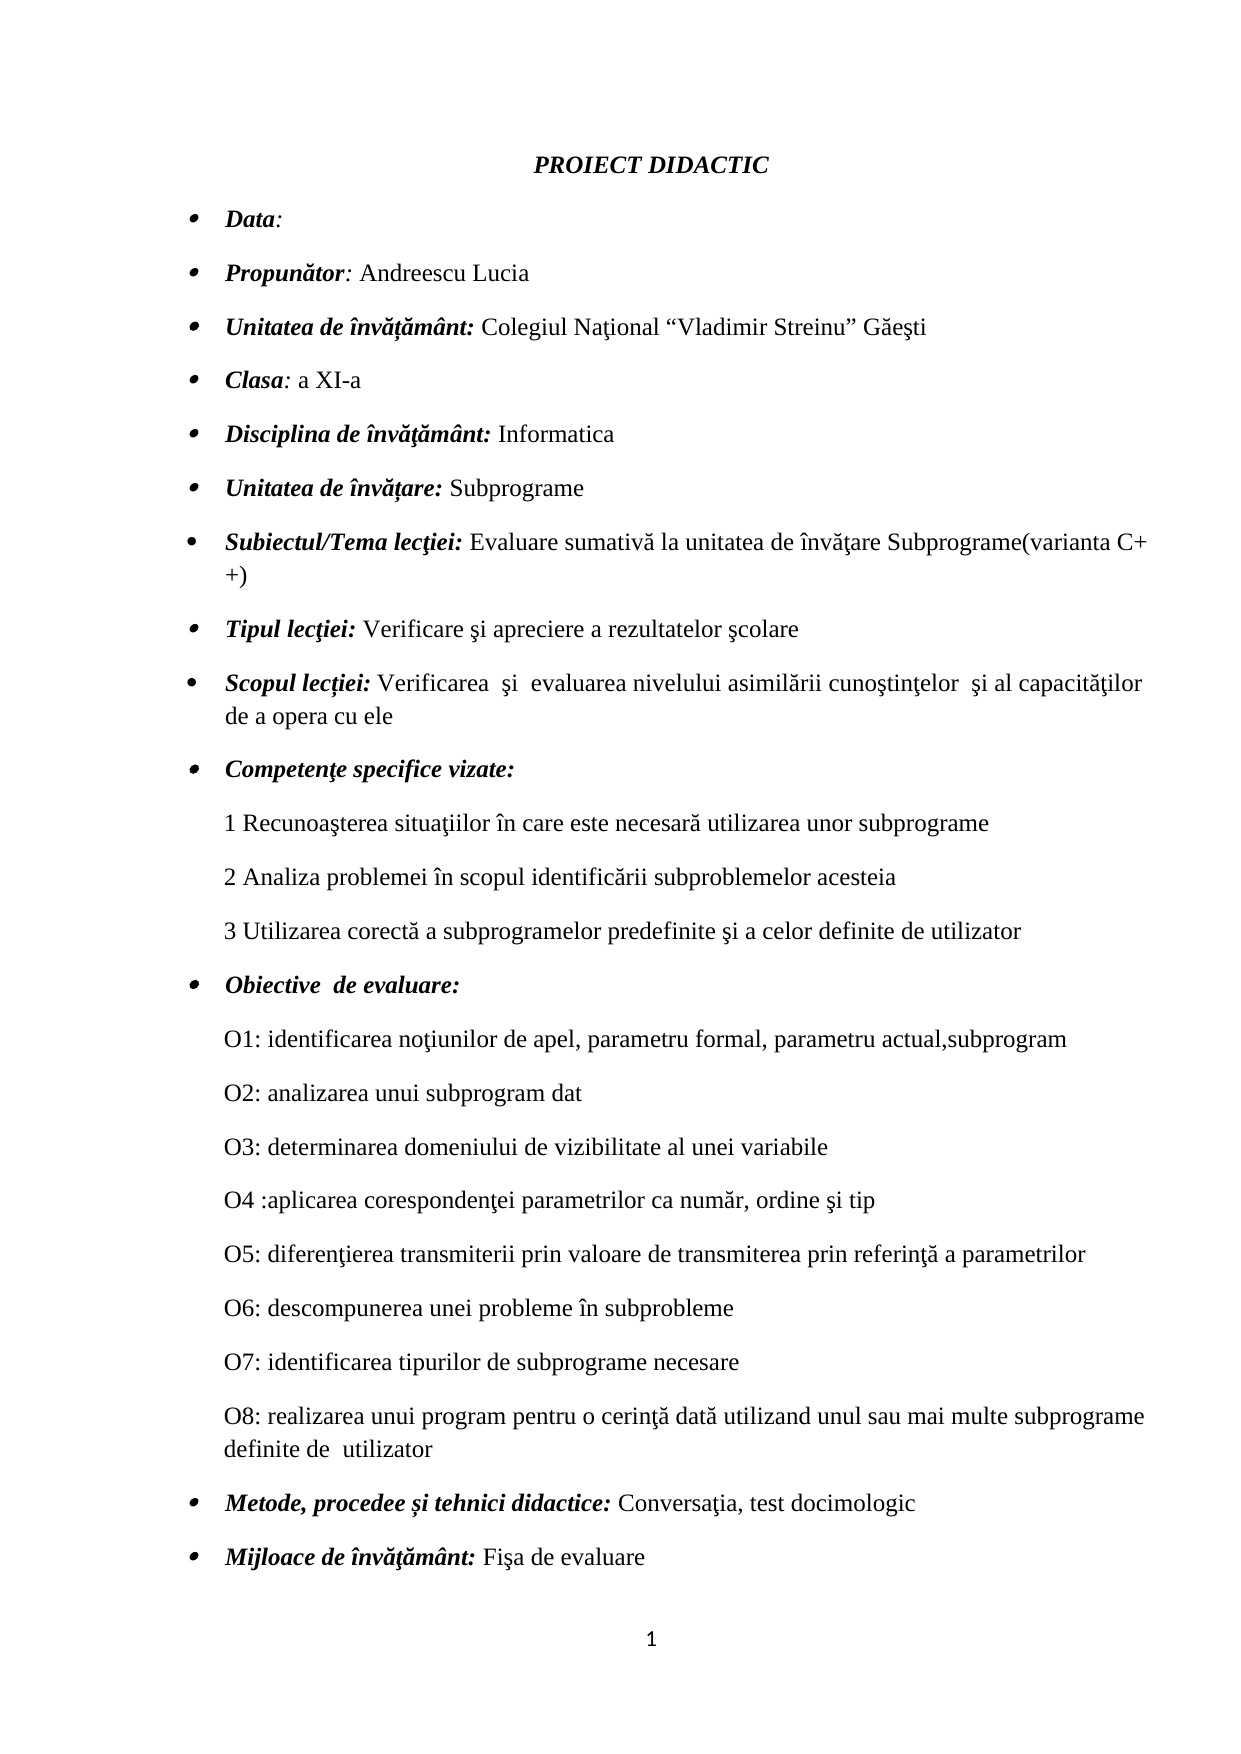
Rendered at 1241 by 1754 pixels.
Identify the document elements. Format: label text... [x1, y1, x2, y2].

text O2: analizarea unui subprogram dat [224, 1078, 1152, 1106]
list Clasa: a XI-a [187, 365, 1152, 394]
text O7: identificarea tipurilor de subprograme necesare [224, 1347, 1152, 1376]
list Mijloace de învăţământ: Fişa de evaluare [187, 1542, 1152, 1570]
list Unitatea de învățare: Subprograme [187, 473, 1152, 502]
list Competenţe specifice vizate: [187, 754, 1152, 783]
text O5: diferenţierea transmiterii prin valoare de transmiterea prin referinţă a parametrilor [224, 1239, 1152, 1268]
list Metode, procedee și tehnici didactice: Conversaţia, test docimologic [187, 1488, 1152, 1516]
text O3: determinarea domeniului de vizibilitate al unei variabile [224, 1132, 1152, 1160]
text 2 Analiza problemei în scopul identificării subproblemelor acesteia [224, 862, 1152, 891]
text O4 :aplicarea corespondenţei parametrilor ca număr, ordine şi tip [224, 1185, 1152, 1214]
list Scopul lecției: Verificarea şi evaluarea nivelului asimilării cunoştinţelor şi al capacităţilor de a opera cu ele [187, 668, 1152, 729]
text 3 Utilizarea corectă a subprogramelor predefinite şi a celor definite de utilizator [224, 916, 1152, 945]
list Obiective de evaluare: [187, 970, 1152, 999]
text O1: identificarea noţiunilor de apel, parametru formal, parametru actual,subprogram [224, 1024, 1152, 1053]
text 1 Recunoaşterea situaţiilor în care este necesară utilizarea unor subprograme [224, 808, 1152, 837]
list Subiectul/Tema lecţiei: Evaluare sumativă la unitatea de învăţare Subprograme(varianta C++) [187, 527, 1152, 589]
text PROIECT DIDACTIC [150, 150, 1152, 179]
list Data: [187, 204, 1152, 233]
list Propunător: Andreescu Lucia [187, 258, 1152, 286]
list Tipul lecţiei: Verificare şi apreciere a rezultatelor şcolare [187, 614, 1152, 643]
text O6: descompunerea unei probleme în subprobleme [224, 1293, 1152, 1322]
text O8: realizarea unui program pentru o cerinţă dată utilizand unul sau mai multe subprograme definite de utilizator [224, 1401, 1152, 1463]
list Unitatea de învățământ: Colegiul Naţional “Vladimir Streinu” Găeşti [187, 312, 1152, 340]
list Disciplina de învăţământ: Informatica [187, 419, 1152, 448]
